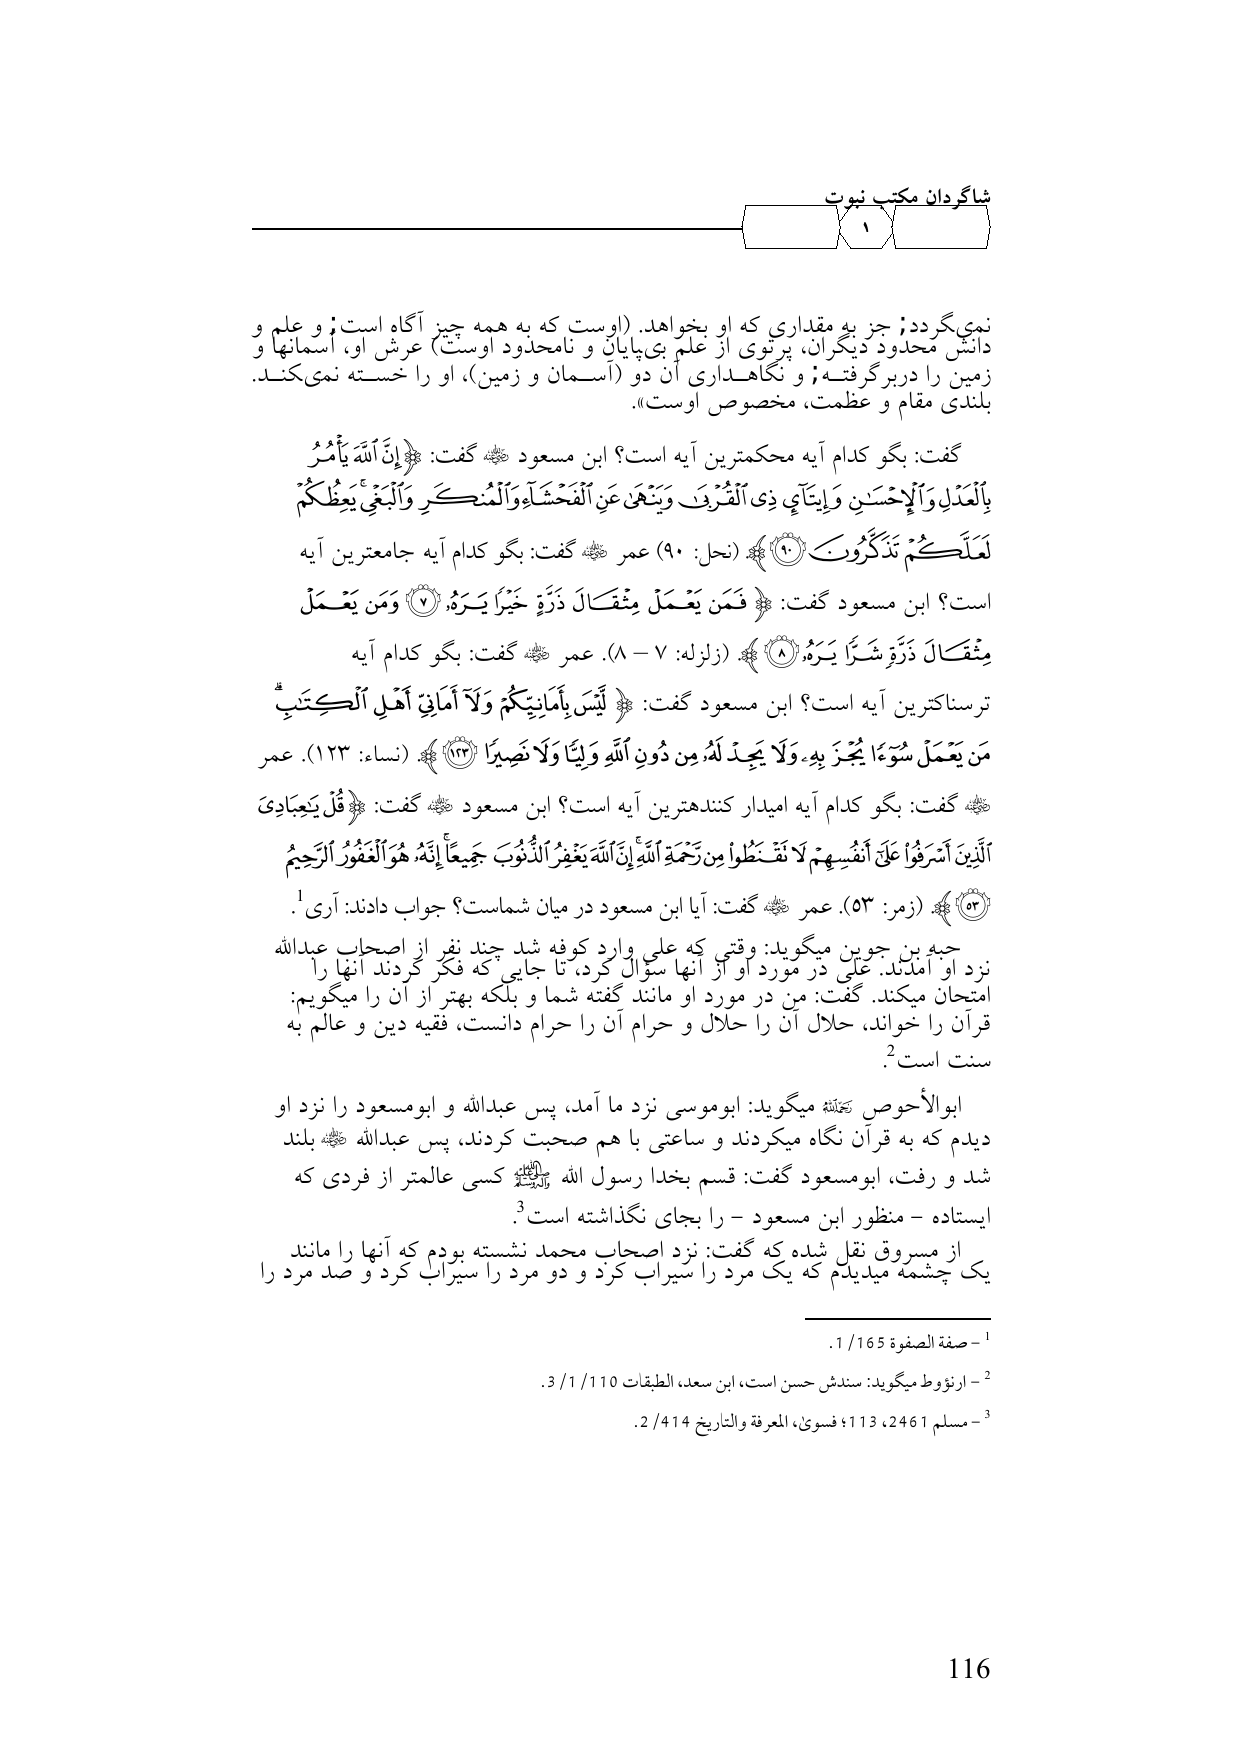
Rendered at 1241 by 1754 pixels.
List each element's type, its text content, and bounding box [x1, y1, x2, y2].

text حبه بن جوین می‏گوید: وقتی که علی وارد کوفه شد چند نفر از اصحاب عبدالله نزد او آمدند. علی در مورد او از آنها سؤال کرد، تا جایی که فکر کردند آنها را امتحان می‏کند. گفت: من در مورد او مانند گفته شما و بلکه بهتر از آن را می‏گویم: قرآن را خواند، حلال آن را حلال و حرام آن را حرام دانست، فقیه دین و عالم به سنت است. [250, 932, 990, 1079]
text ابوالأحوص : می‏گوید: ابوموسی نزد ما آمد، پس عبدالله و ابومسعود را نزد او دیدم که به قرآن نگاه می‏کردند و ساعتی با هم صحبت کردند، پس عبدالله بلند شد و رفت، ابومسعود گفت: قسم بخدا رسول الله ص کسی عالمتر از فردی که ایستاده - منظور ابن مسعود - را بجای نگذاشته است. [250, 1079, 990, 1235]
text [250, 1235, 990, 1290]
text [250, 311, 990, 421]
text گفت: بگو کدام آیه محکمترین آیه است؟ ابن مسعود گفت: ﮋ ﭻ ﭼ ﭽ ﭾ ﭿ ﮀ ﮁ ﮂ ﮃ ﮄ ﮅ ﮆ ﮇﮈ ﮉ ﮊ ﮋ ﮌ ﮊ. (نحل: ٩٠) عمر گفت: بگو کدام آیه جامعترین آیه است؟ ابن مسعود گفت: ﮋ ﮇ ﮈ ﮉ ﮊ ﮋ ﮌ ﮍ ﮎ ﮏ ﮐ ﮑ ﮒ ﮓ ﮔ ﮊ. (زلزله: ٧ – ٨). عمر گفت: بگو کدام آیه ترسناک‏ترین آیه است؟ ابن مسعود گفت: ﮋ ﭩ ﭪ ﭫ ﭬ ﭭ ﭮﭯ ﭰ ﭱ ﭲ ﭳ ﭴ ﭵ ﭶ ﭷ ﭸ ﭹ ﭺ ﭻ ﭼ ﭽ ﭾ ﮊ. (نساء: ١٢٣). عمر گفت: بگو کدام آیه امیدار کننده‏ترین آیه است؟ ابن مسعود گفت: ﮋ ﮤ ﮥ ﮦ ﮧ ﮨ ﮩ ﮪ ﮫ ﮬ ﮭ ﮮﮯ ﮰ ﮱ ﯓ ﯔ ﯕﯖ ﯗ ﯘ ﯙ ﯚ ﯛ ﮊ. (زمر: ٥٣). عمر گفت: آیا ابن مسعود در میان شماست؟ جواب دادند: آری. [250, 421, 990, 932]
